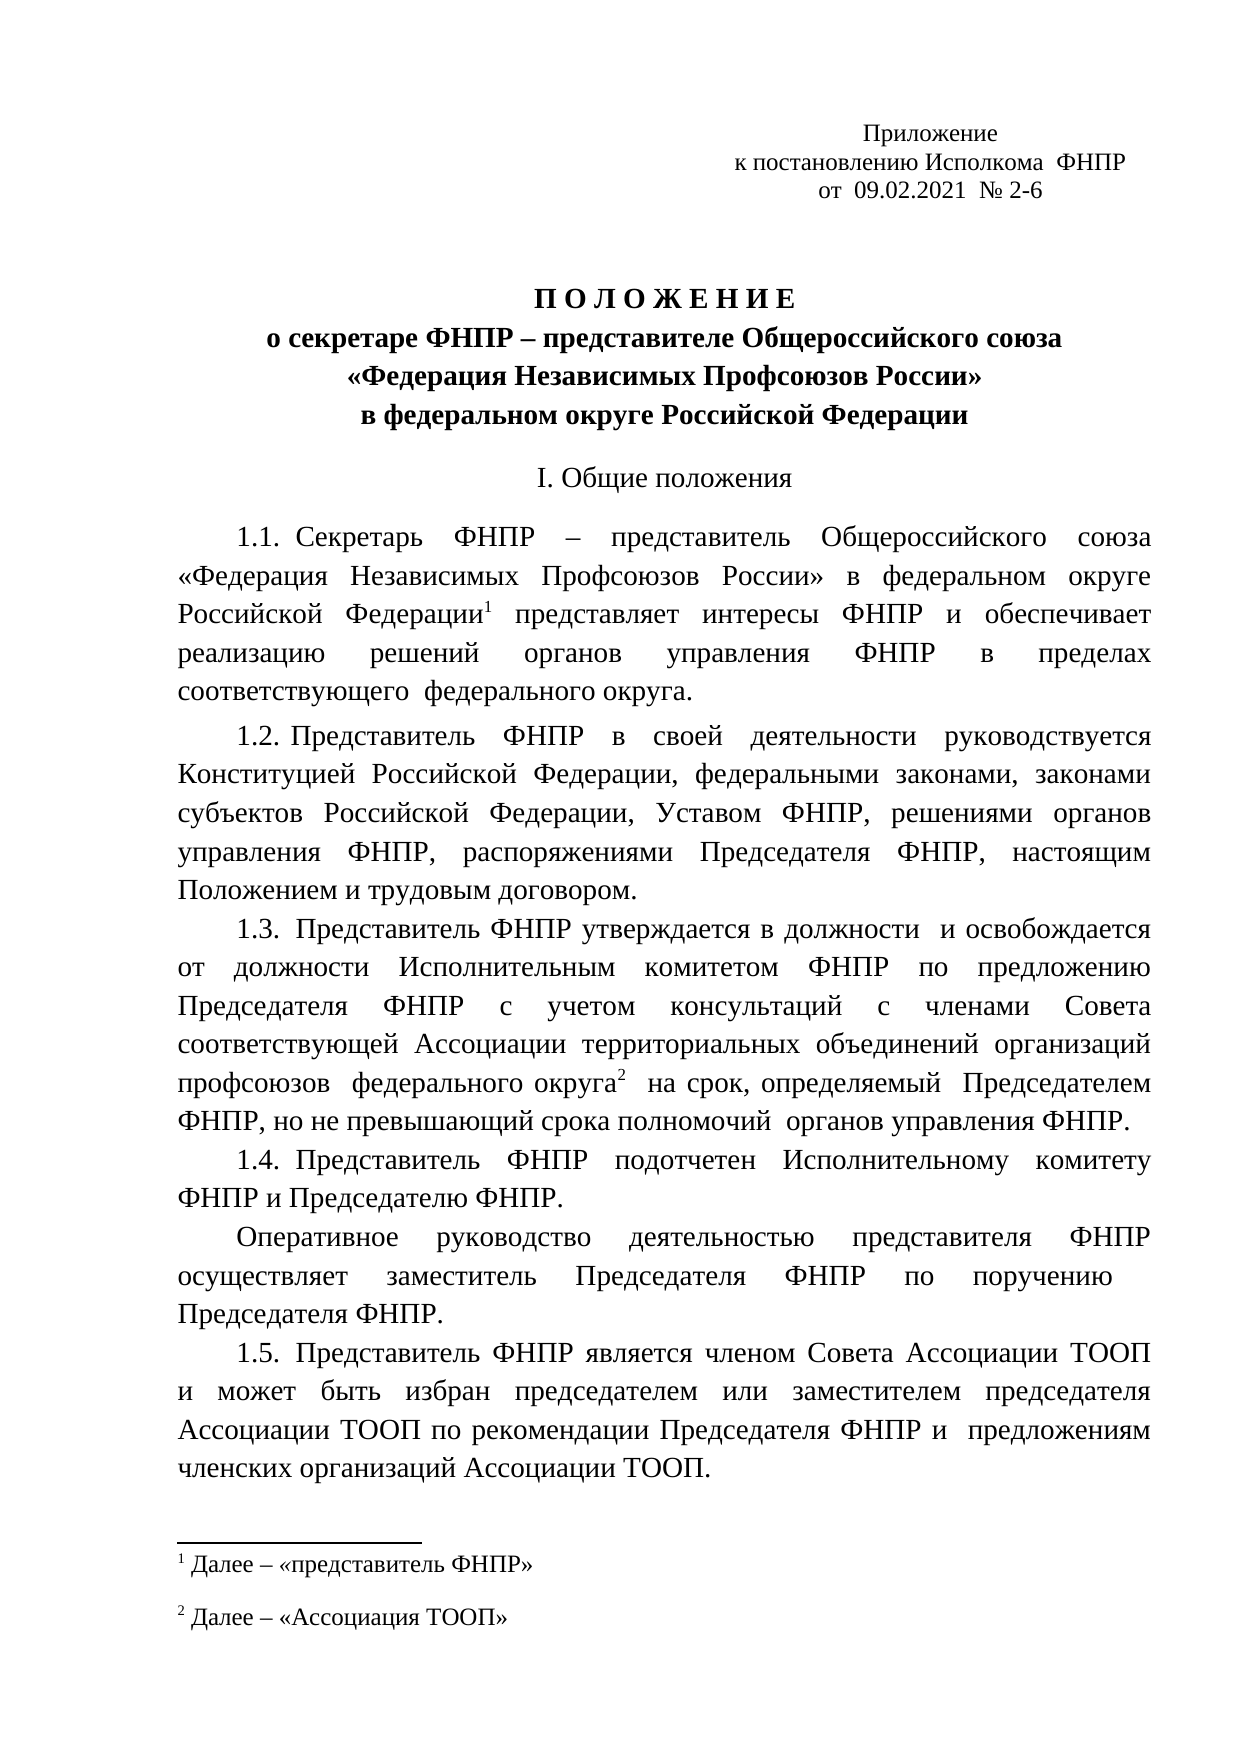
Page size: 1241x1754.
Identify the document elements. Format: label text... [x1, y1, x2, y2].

subtitle Приложение [709, 118, 1152, 147]
subtitle к постановлению Исполкома ФНПР [709, 147, 1152, 176]
text 1.5. Представитель ФНПР является членом Совета Ассоциации ТООП и может быть избран председателем или заместителем председателя Ассоциации ТООП по рекомендации Председателя ФНПР и предложениям членских организаций Ассоциации ТООП. [177, 1335, 1152, 1484]
text «Федерация Независимых Профсоюзов России» [177, 358, 1152, 392]
text в федеральном округе Российской Федерации [177, 397, 1152, 431]
text I. Общие положения [177, 461, 1152, 494]
text о секретаре ФНПР – представителе Общероссийского союза [177, 320, 1152, 353]
text 1.4. Представитель ФНПР подотчетен Исполнительному комитету ФНПР и Председателю ФНПР. [177, 1142, 1152, 1214]
subtitle П О Л О Ж Е Н И Е [177, 281, 1152, 315]
text 1.3. Представитель ФНПР утверждается в должности и освобождается от должности Исполнительным комитетом ФНПР по предложению Председателя ФНПР с учетом консультаций с членами Совета соответствующей Ассоциации территориальных объединений организаций профсоюзов федерального округа на срок, определяемый Председателем ФНПР, но не превышающий срока полномочий органов управления ФНПР. [177, 911, 1152, 1137]
list Секретарь ФНПР – представитель Общероссийского союза «Федерация Независимых Профсоюзов России» в федеральном округе Российской Федерации представляет интересы ФНПР и обеспечивает реализацию решений органов управления ФНПР в пределах соответствующего федерального округа. [177, 519, 1152, 707]
text 1.2. Представитель ФНПР в своей деятельности руководствуется Конституцией Российской Федерации, федеральными законами, законами субъектов Российской Федерации, Уставом ФНПР, решениями органов управления ФНПР, распоряжениями Председателя ФНПР, настоящим Положением и трудовым договором. [177, 718, 1152, 906]
text Оперативное руководство деятельностью представителя ФНПР осуществляет заместитель Председателя ФНПР по поручению Председателя ФНПР. [177, 1219, 1152, 1330]
text от 09.02.2021 № 2-6 [709, 176, 1152, 204]
